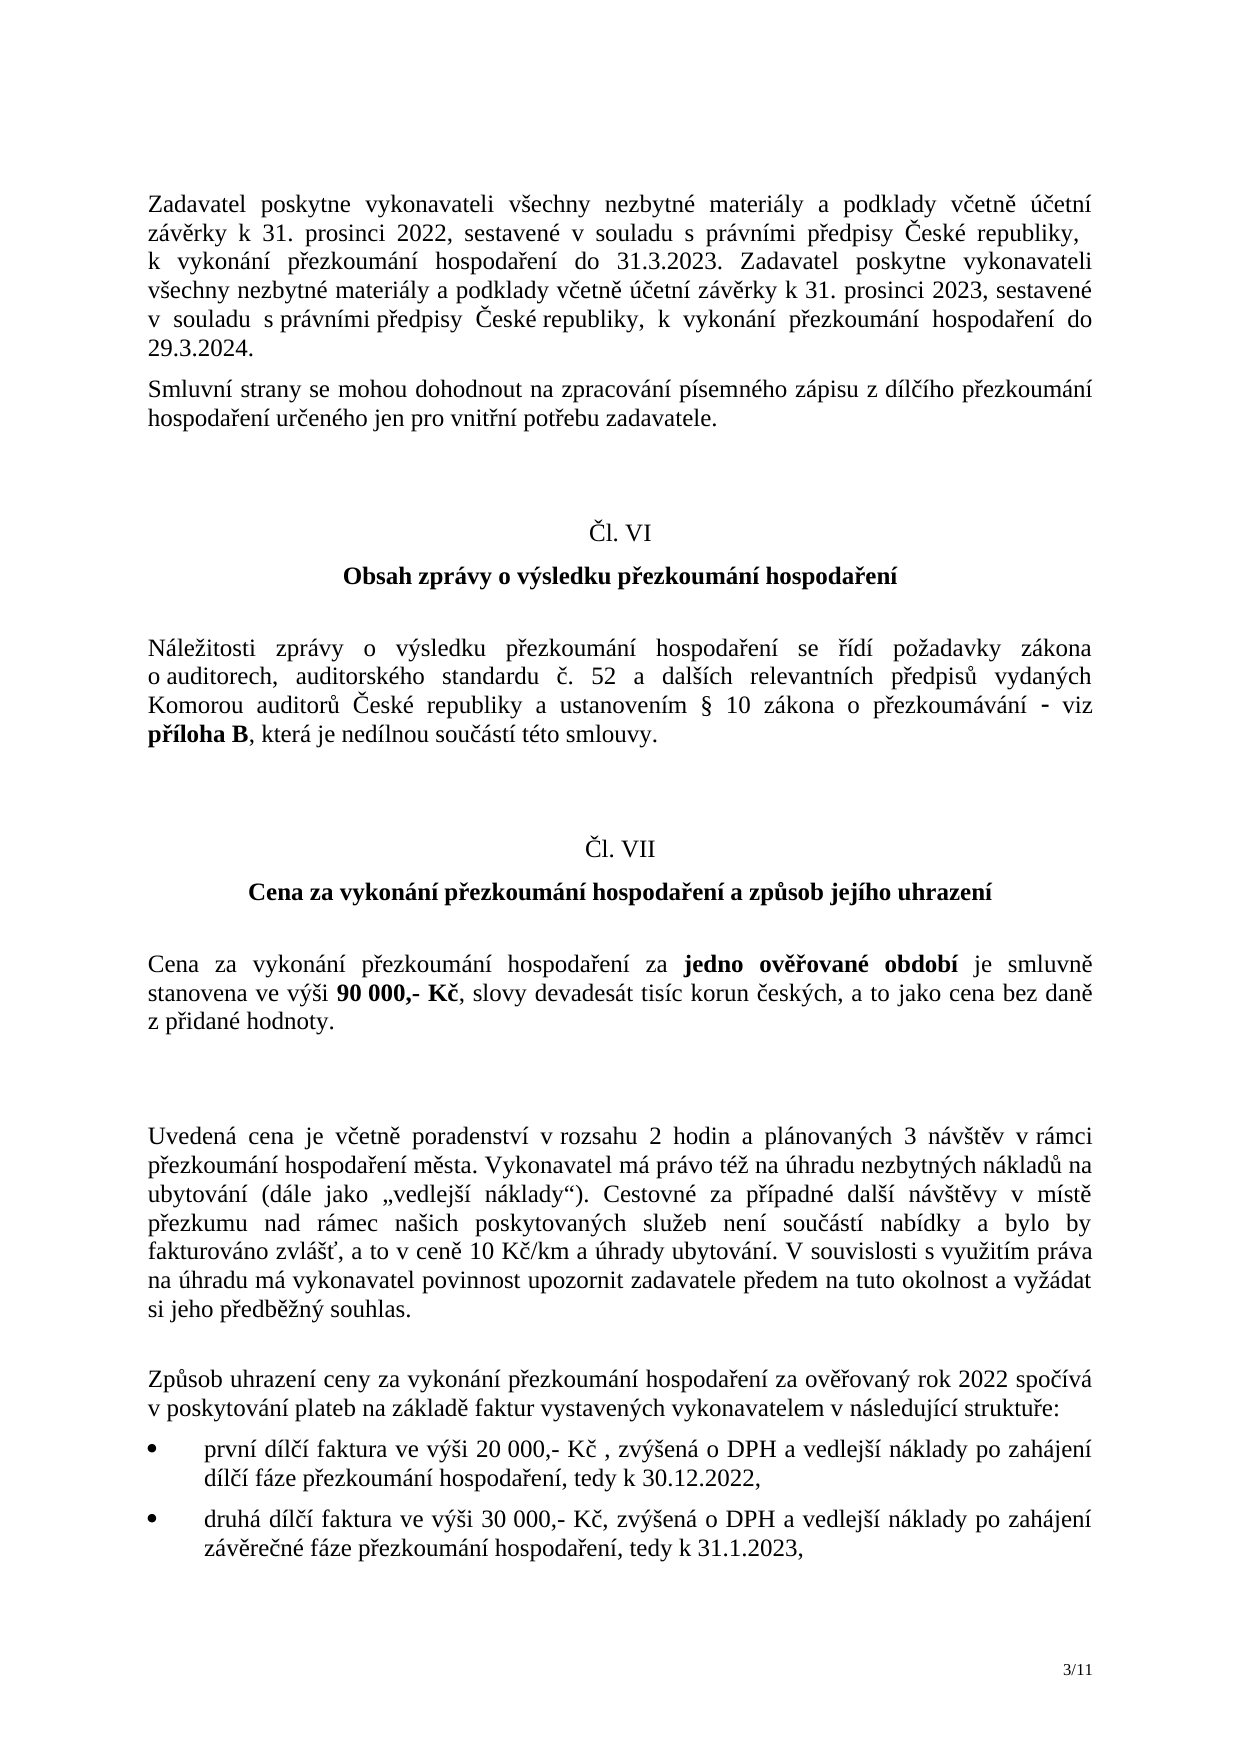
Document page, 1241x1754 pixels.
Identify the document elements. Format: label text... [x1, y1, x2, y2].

text Cena za vykonání přezkoumání hospodaření za jedno ověřované období je smluvně stanovena ve výši 90 000,- Kč, slovy devadesát tisíc korun českých, a to jako cena bez daně z přidané hodnoty. [148, 949, 1092, 1035]
text Uvedená cena je včetně poradenství v rozsahu 2 hodin a plánovaných 3 návštěv v rámci přezkoumání hospodaření města. Vykonavatel má právo též na úhradu nezbytných nákladů na ubytování (dále jako „vedlejší náklady“). Cestovné za případné další návštěvy v místě přezkumu nad rámec našich poskytovaných služeb není součástí nabídky a bylo by fakturováno zvlášť, a to v ceně 10 Kč/km a úhrady ubytování. V souvislosti s využitím práva na úhradu má vykonavatel povinnost upozornit zadavatele předem na tuto okolnost a vyžádat si jeho předběžný souhlas. [148, 1121, 1092, 1323]
list první dílčí faktura ve výši 20 000,- Kč , zvýšená o DPH a vedlejší náklady po zahájení dílčí fáze přezkoumání hospodaření, tedy k 30.12.2022, [148, 1434, 1092, 1491]
text Cena za vykonání přezkoumání hospodaření a způsob jejího uhrazení [148, 877, 1092, 906]
text Náležitosti zprávy o výsledku přezkoumání hospodaření se řídí požadavky zákona o auditorech, auditorského standardu č. dalších relevantních předpisů vydaných Komorou auditorů České republiky a ustanovením § 10 zákona o přezkoumávání viz příloha B, která je nedílnou součástí této smlouvy. [148, 633, 1092, 748]
list druhá dílčí faktura ve výši 30 000,- Kč, zvýšená o DPH a vedlejší náklady po zahájení závěrečné fáze přezkoumání hospodaření, tedy k 31.1.2023, [148, 1504, 1092, 1561]
text Čl. VI [148, 518, 1092, 546]
text Čl. VII [148, 834, 1092, 863]
text Obsah zprávy o výsledku přezkoumání hospodaření [148, 561, 1092, 589]
text Smluvní strany se mohou dohodnout na zpracování písemného zápisu z dílčího přezkoumání hospodaření určeného jen pro vnitřní potřebu zadavatele. [148, 374, 1092, 431]
text Způsob uhrazení ceny za vykonání přezkoumání hospodaření za ověřovaný rok 2022 spočívá v poskytování plateb na základě faktur vystavených vykonavatelem v následující struktuře: [148, 1364, 1092, 1421]
text Zadavatel poskytne vykonavateli všechny nezbytné materiály a podklady včetně účetní závěrky k 31. prosinci 2022, sestavené v souladu s právními předpisy České republiky, k vykonání přezkoumání hospodaření do 31.3.2023. Zadavatel poskytne vykonavateli všechny nezbytné materiály a podklady včetně účetní závěrky k 31. prosinci 2023, sestavené v souladu s právními předpisy České republiky, k vykonání přezkoumání hospodaření do 29.3.2024. [148, 189, 1092, 361]
